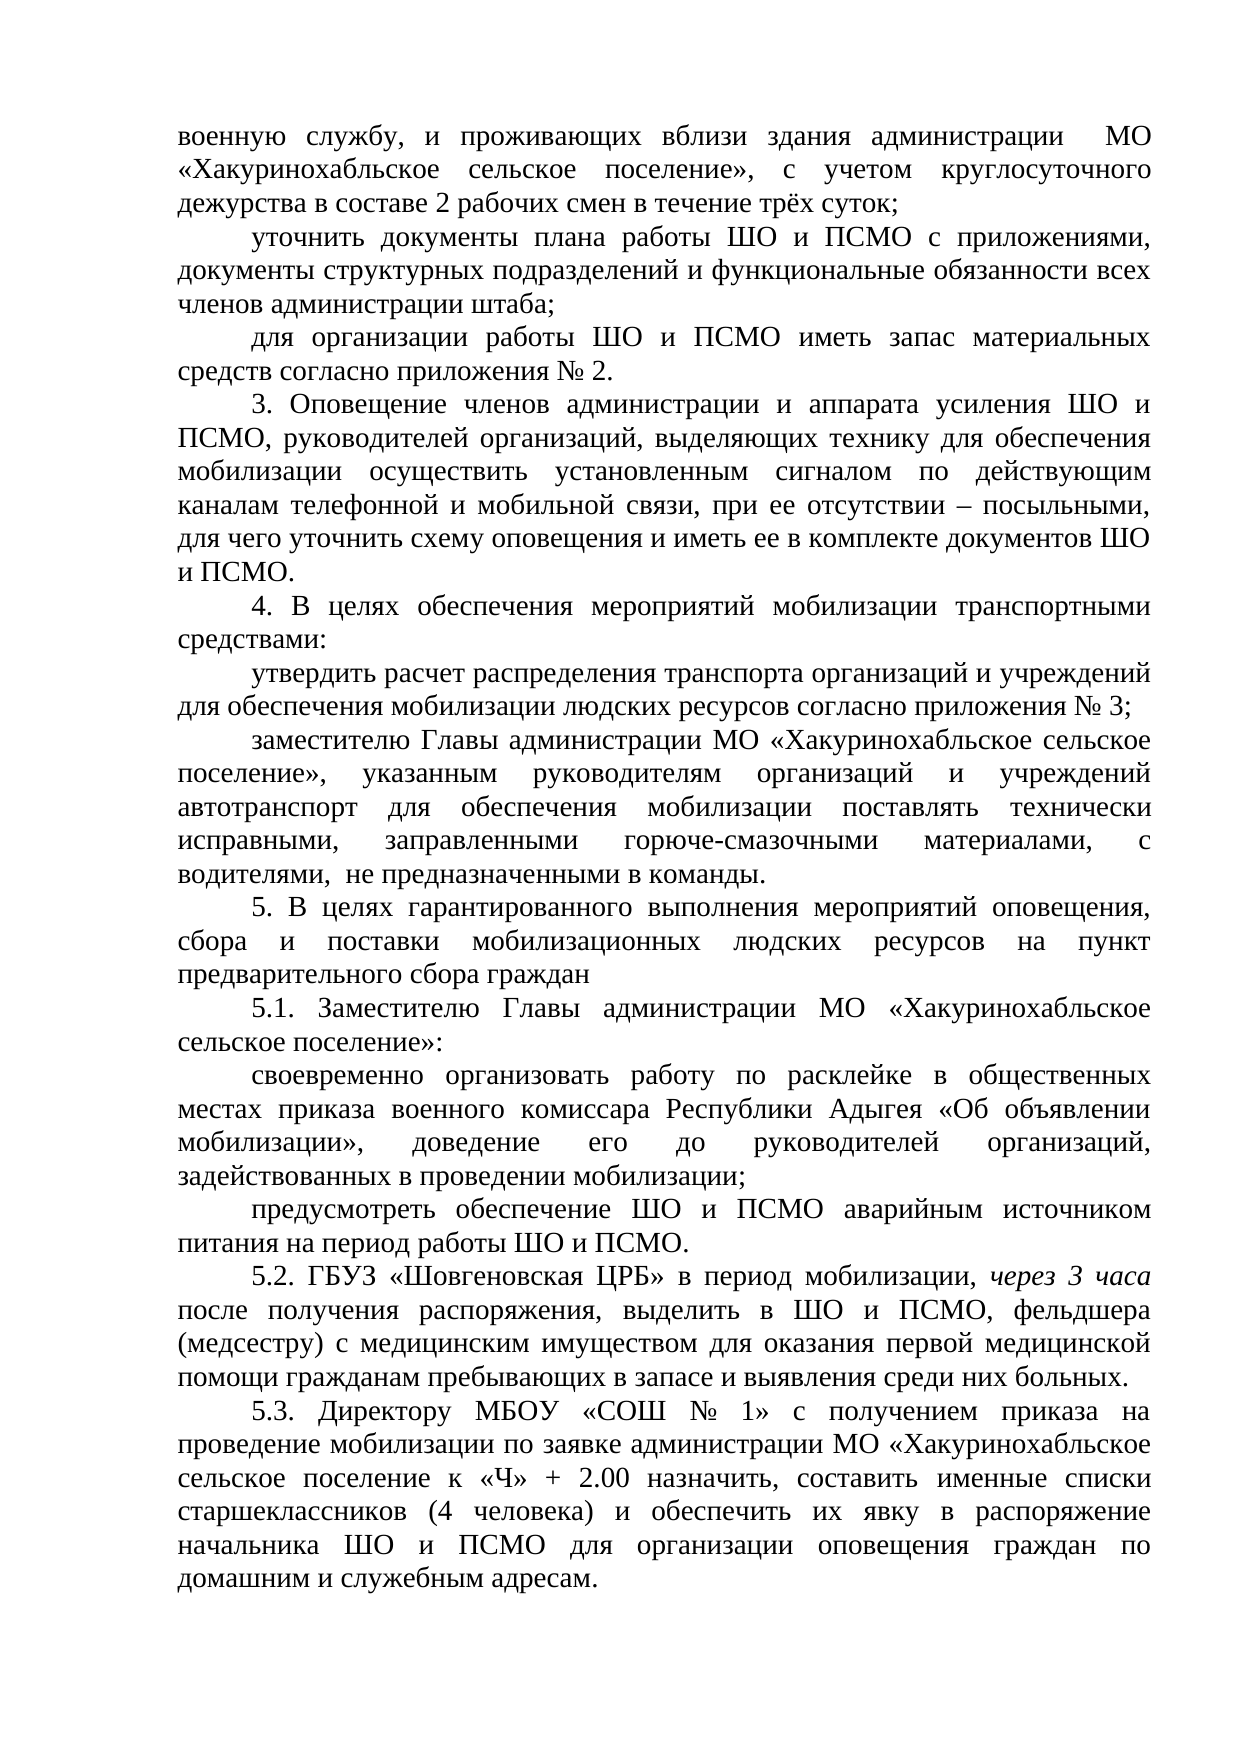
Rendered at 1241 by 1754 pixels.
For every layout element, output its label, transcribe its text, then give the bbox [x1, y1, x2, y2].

text для организации работы ШО и ПСМО иметь запас материальных средств согласно приложения № 2. [177, 319, 1152, 386]
text заместителю Главы администрации МО «Хакуринохабльское сельское поселение», указанным руководителям организаций и учреждений автотранспорт для обеспечения мобилизации поставлять технически исправными, заправленными горюче-смазочными материалами, с водителями, не предназначенными в команды. [177, 722, 1152, 889]
text 4. В целях обеспечения мероприятий мобилизации транспортными средствами: [177, 588, 1152, 655]
text 5.1. Заместителю Главы администрации МО «Хакуринохабльское сельское поселение»: [177, 990, 1152, 1057]
text утвердить расчет распределения транспорта организаций и учреждений для обеспечения мобилизации людских ресурсов согласно приложения № 3; [177, 655, 1152, 722]
text 5. В целях гарантированного выполнения мероприятий оповещения, сбора и поставки мобилизационных людских ресурсов на пункт предварительного сбора граждан [177, 889, 1152, 990]
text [177, 118, 1152, 219]
text 3. Оповещение членов администрации и аппарата усиления ШО и ПСМО, руководителей организаций, выделяющих технику для обеспечения мобилизации осуществить установленным сигналом по действующим каналам телефонной и мобильной связи, при ее отсутствии – посыльными, для чего уточнить схему оповещения и иметь ее в комплекте документов ШО и ПСМО. [177, 386, 1152, 588]
text уточнить документы плана работы ШО и ПСМО с приложениями, документы структурных подразделений и функциональные обязанности всех членов администрации штаба; [177, 219, 1152, 319]
text 5.3. Директору МБОУ «СОШ № 1» с получением приказа на проведение мобилизации по заявке администрации МО «Хакуринохабльское сельское поселение к «Ч» + 2.00 назначить, составить именные списки старшеклассников (4 человека) и обеспечить их явку в распоряжение начальника ШО и ПСМО для организации оповещения граждан по домашним и служебным адресам. [177, 1393, 1152, 1594]
text 5.2. ГБУЗ «Шовгеновская ЦРБ» в период мобилизации, через 3 часа после получения распоряжения, выделить в ШО и ПСМО, фельдшера (медсестру) с медицинским имуществом для оказания первой медицинской помощи гражданам пребывающих в запасе и выявления среди них больных. [177, 1258, 1152, 1393]
text своевременно организовать работу по расклейке в общественных местах приказа военного комиссара Республики Адыгея «Об объявлении мобилизации», доведение его до руководителей организаций, задействованных в проведении мобилизации; [177, 1057, 1152, 1191]
text предусмотреть обеспечение ШО и ПСМО аварийным источником питания на период работы ШО и ПСМО. [177, 1191, 1152, 1258]
